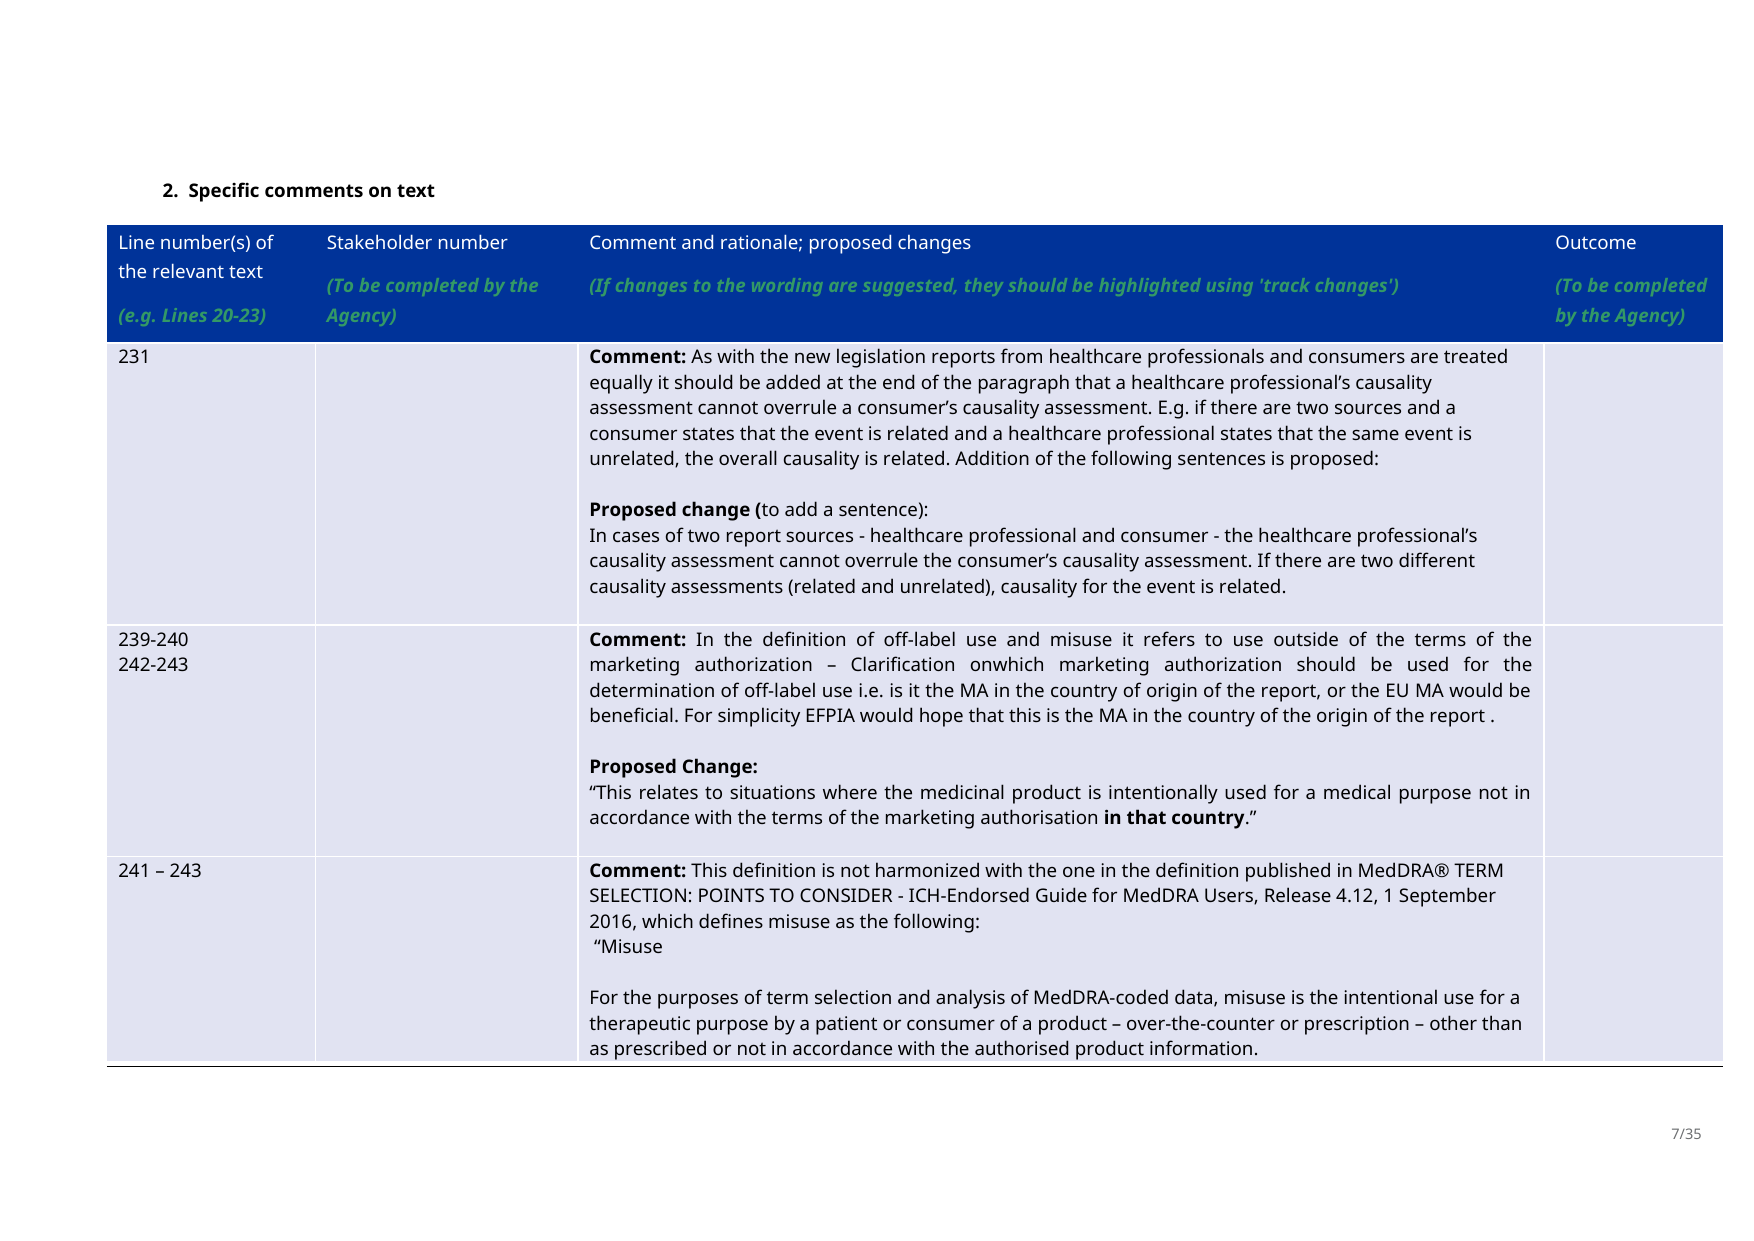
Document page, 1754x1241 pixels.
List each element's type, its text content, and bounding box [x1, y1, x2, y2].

table_cell Comment: In the definition of off-label use and misuse it refers to use outside of the terms of the marketing authorization – Clarification onwhich marketing authorization should be used for the determination of off-label use i.e. is it the MA in the country of origin of the report, or the EU MA would be beneficial. For simplicity EFPIA would hope that this is the MA in the country of the origin of the report . Proposed Change: “This relates to situations where the medicinal product is intentionally used for a medical purpose not in accordance with the terms of the marketing authorisation in that country.” [579, 626, 1543, 856]
table_header Comment and rationale; proposed changes (If changes to the wording are suggested, they should be highlighted using 'track changes') [578, 225, 1544, 342]
table_cell [316, 344, 577, 624]
table_cell 241 – 243 [107, 857, 315, 1061]
table_header Line number(s) of the relevant text (e.g. Lines 20-23) [107, 225, 315, 342]
table_header Stakeholder number (To be completed by the Agency) [315, 225, 578, 342]
table_cell [316, 857, 577, 1061]
table_cell 239-240 242-243 [107, 626, 315, 856]
table_cell Comment: As with the new legislation reports from healthcare professionals and consumers are treated equally it should be added at the end of the paragraph that a healthcare professional’s causality assessment cannot overrule a consumer’s causality assessment. E.g. if there are two sources and a consumer states that the event is related and a healthcare professional states that the same event is unrelated, the overall causality is related. Addition of the following sentences is proposed: Proposed change (to add a sentence): In cases of two report sources - healthcare professional and consumer - the healthcare professional’s causality assessment cannot overrule the consumer’s causality assessment. If there are two different causality assessments (related and unrelated), causality for the event is related. [579, 344, 1543, 624]
table_cell [1545, 857, 1723, 1061]
table_cell 231 [107, 344, 315, 624]
subtitle Specific comments on text [162, 177, 1734, 202]
table_header Outcome (To be completed by the Agency) [1544, 225, 1723, 342]
table_cell [1545, 344, 1723, 624]
table_cell [316, 626, 577, 856]
table_cell [1545, 626, 1723, 856]
